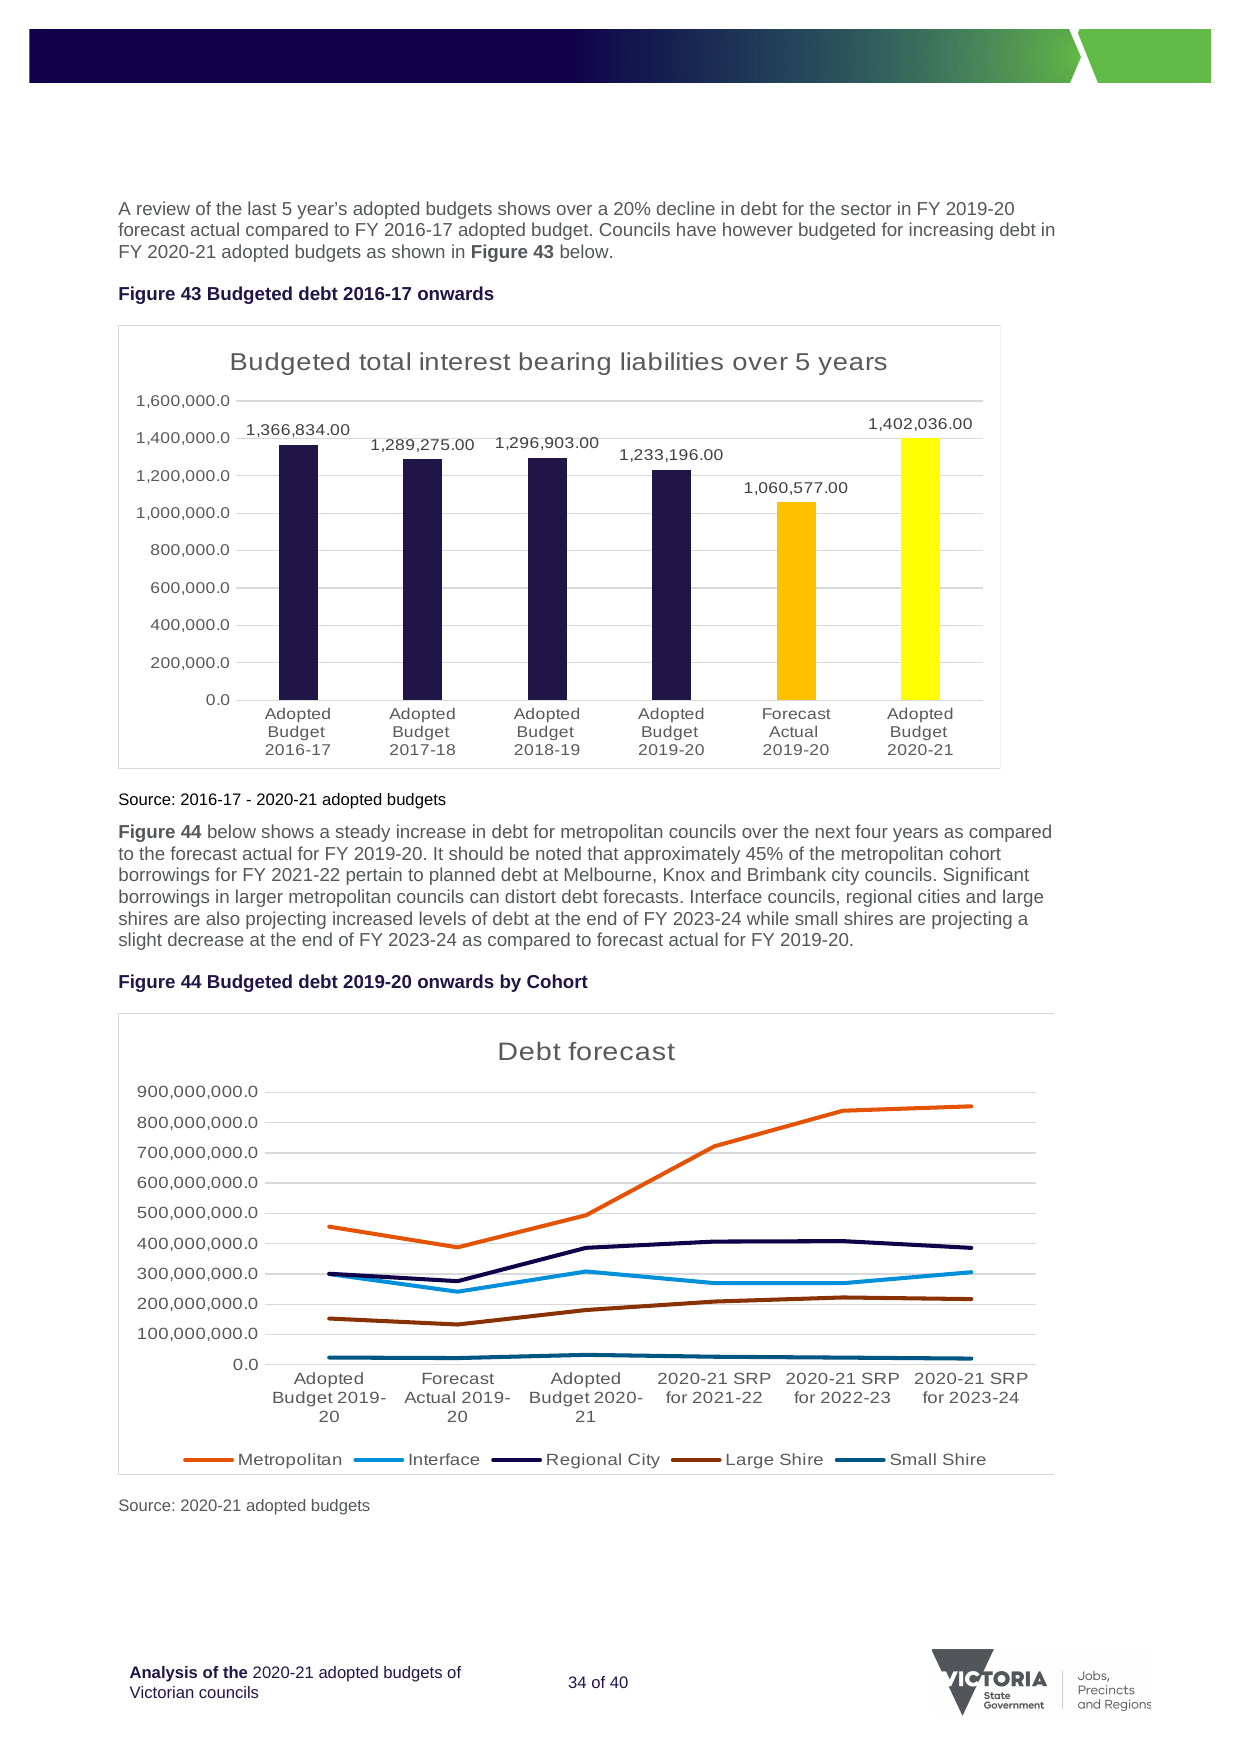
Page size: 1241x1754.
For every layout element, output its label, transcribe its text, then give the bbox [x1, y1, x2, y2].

text Source: 2016-17 - 2020-21 adopted budgets [118, 789, 1063, 809]
picture [932, 1649, 1152, 1716]
text Figure 43 Budgeted debt 2016-17 onwards [118, 283, 1063, 304]
text Figure 44 Budgeted debt 2019-20 onwards by Cohort [118, 971, 1063, 993]
text A review of the last 5 year’s adopted budgets shows over a 20% decline in debt for the sector in FY 2019-20 forecast actual compared to FY 2016-17 adopted budget. Councils have however budgeted for increasing debt in FY 2020-21 adopted budgets as shown in Figure 43 below. [118, 197, 1063, 262]
picture [29, 29, 1211, 83]
text Source: 2020-21 adopted budgets [118, 1496, 1063, 1515]
text Figure 44 below shows a steady increase in debt for metropolitan councils over the next four years as compared to the forecast actual for FY 2019-20. It should be noted that approximately 45% of the metropolitan cohort borrowings for FY 2021-22 pertain to planned debt at Melbourne, Knox and Brimbank city councils. Significant borrowings in larger metropolitan councils can distort debt forecasts. Interface councils, regional cities and large shires are also projecting increased levels of debt at the end of FY 2023-24 while small shires are projecting a slight decrease at the end of FY 2023-24 as compared to forecast actual for FY 2019-20. [118, 821, 1063, 951]
